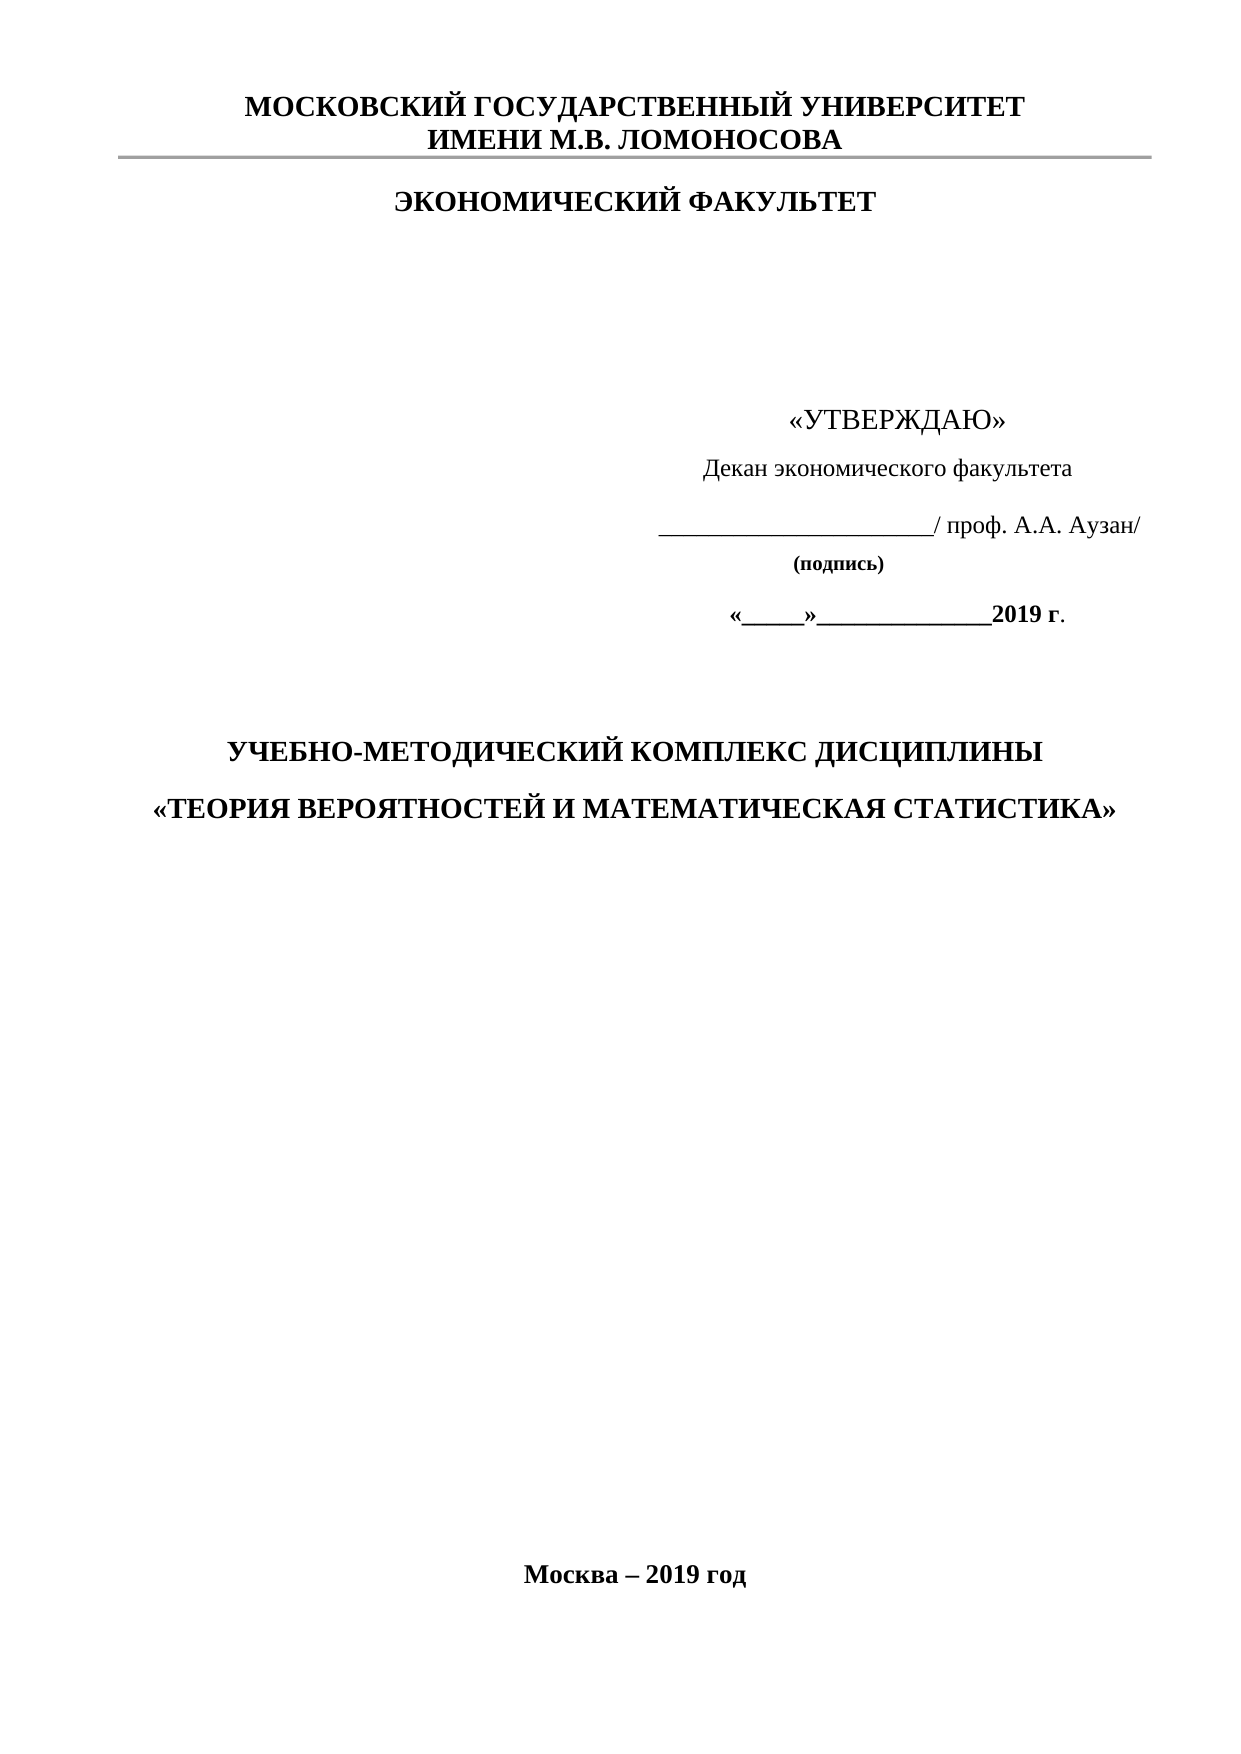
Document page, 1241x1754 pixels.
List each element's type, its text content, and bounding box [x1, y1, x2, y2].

text «теория вероятностей и математическая статистика» [118, 791, 1152, 825]
table_header Декан экономического факультета [624, 453, 1152, 482]
table_cell ______________________/ проф. А.А. Аузан/ [624, 482, 1152, 551]
text Москва – 2019 год [118, 1558, 1152, 1589]
text (подпись) [718, 551, 1152, 575]
text ИМЕНИ М.В. ЛОМОНОСОВА [118, 122, 1152, 155]
text «_____»______________2019 г. [643, 599, 1152, 628]
text ЭКОНОМИЧЕСКИЙ ФАКУЛЬТЕТ [118, 184, 1152, 218]
text МОСКОВСКИЙ ГОСУДАРСТВЕННЫЙ УНИВЕРСИТЕТ [118, 89, 1152, 122]
text УЧЕБНО-МЕТОДИЧЕСКИЙ КОМПЛЕКС ДИСЦИПЛИНЫ [118, 734, 1152, 767]
text «УТВЕРЖДАЮ» [643, 402, 1152, 436]
